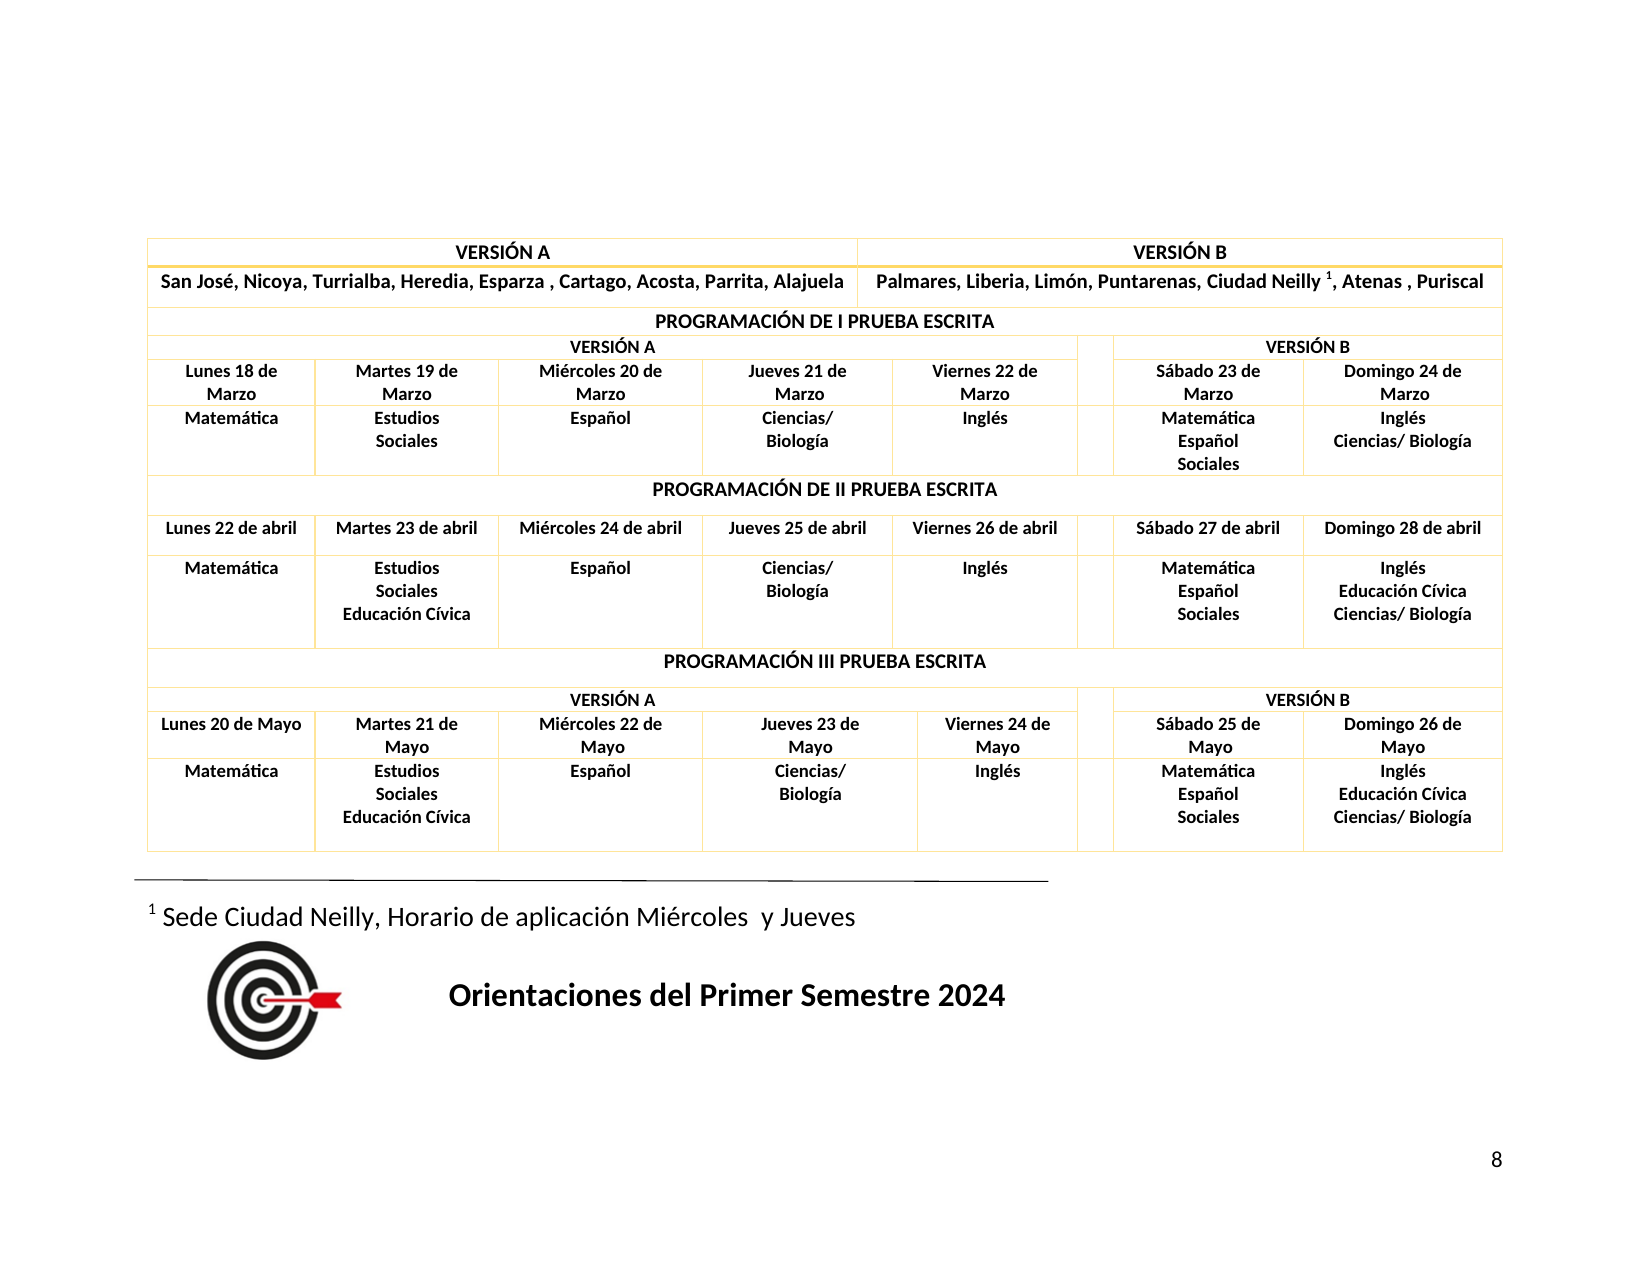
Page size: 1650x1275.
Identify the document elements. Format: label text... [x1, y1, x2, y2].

table_cell Viernes 24 de Mayo [918, 712, 1077, 758]
table_header VERSIÓN B [858, 239, 1502, 265]
table_cell Español [499, 406, 702, 475]
table_cell Ciencias/ Biología [703, 759, 917, 851]
table_cell Ciencias/ Biología [703, 556, 892, 647]
table_cell Inglés [893, 556, 1077, 647]
table_cell Español [499, 556, 702, 647]
table_cell Estudios Sociales [316, 406, 498, 475]
table_cell Matemática Español Sociales [1114, 759, 1303, 851]
table_cell [1078, 336, 1113, 405]
table_cell Lunes 18 de Marzo [148, 360, 314, 405]
table_cell Martes 23 de abril [316, 516, 498, 555]
table_cell Jueves 25 de abril [703, 516, 892, 555]
table_cell Sábado 27 de abril [1114, 516, 1303, 555]
table_cell Domingo 28 de abril [1304, 516, 1502, 555]
table_cell Matemática [148, 406, 314, 475]
table_cell Miércoles 20 de Marzo [499, 360, 702, 405]
table_cell Viernes 22 de Marzo [893, 360, 1077, 405]
table_cell Estudios Sociales Educación Cívica [316, 556, 498, 647]
table_cell Martes 21 de Mayo [316, 712, 498, 758]
table_cell Miércoles 24 de abril [499, 516, 702, 555]
table_cell Estudios Sociales Educación Cívica [316, 759, 498, 851]
table_cell [1078, 759, 1113, 851]
table_cell [1078, 516, 1113, 555]
table_cell PROGRAMACIÓN DE II PRUEBA ESCRITA [148, 476, 1502, 515]
table_cell PROGRAMACIÓN III PRUEBA ESCRITA [148, 649, 1502, 687]
table_cell Sábado 25 de Mayo [1114, 712, 1303, 758]
table_cell Matemática Español Sociales [1114, 556, 1303, 647]
table_cell Inglés [918, 759, 1077, 851]
table_cell Inglés [893, 406, 1077, 475]
text 1 Sede Ciudad Neilly, Horario de aplicación Miércoles y Jueves [148, 899, 1502, 933]
table_cell Inglés Ciencias/ Biología [1304, 406, 1502, 475]
table_cell Matemática Español Sociales [1114, 406, 1303, 475]
table_cell VERSIÓN A [148, 688, 1077, 711]
table_cell Miércoles 22 de Mayo [499, 712, 702, 758]
table_cell [1078, 406, 1113, 475]
text Orientaciones del Primer Semestre 2024 [430, 974, 1502, 1014]
table_cell Palmares, Liberia, Limón, Puntarenas, Ciudad Neilly 1, Atenas , Puriscal [858, 268, 1502, 307]
table_cell [1078, 556, 1113, 647]
table_cell [1078, 688, 1113, 758]
table_cell Domingo 24 de Marzo [1304, 360, 1502, 405]
table_cell VERSIÓN A [148, 336, 1077, 358]
table_cell Inglés Educación Cívica Ciencias/ Biología [1304, 556, 1502, 647]
table_cell Martes 19 de Marzo [316, 360, 498, 405]
table_cell VERSIÓN B [1114, 336, 1502, 358]
table_cell San José, Nicoya, Turrialba, Heredia, Esparza , Cartago, Acosta, Parrita, Alajuela [148, 268, 857, 307]
table_header VERSIÓN A [148, 239, 857, 265]
table_cell Jueves 21 de Marzo [703, 360, 892, 405]
table_cell Jueves 23 de Mayo [703, 712, 917, 758]
table_cell Sábado 23 de Marzo [1114, 360, 1303, 405]
table_cell Lunes 20 de Mayo [148, 712, 314, 758]
table_cell Viernes 26 de abril [893, 516, 1077, 555]
table_cell Español [499, 759, 702, 851]
table_cell Ciencias/ Biología [703, 406, 892, 475]
table_cell Lunes 22 de abril [148, 516, 314, 555]
table_cell Inglés Educación Cívica Ciencias/ Biología [1304, 759, 1502, 851]
table_cell Domingo 26 de Mayo [1304, 712, 1502, 758]
table_cell Matemática [148, 759, 314, 851]
table_cell PROGRAMACIÓN DE I PRUEBA ESCRITA [148, 308, 1502, 334]
table_cell Matemática [148, 556, 314, 647]
picture [98, 933, 430, 1062]
table_cell VERSIÓN B [1114, 688, 1502, 711]
